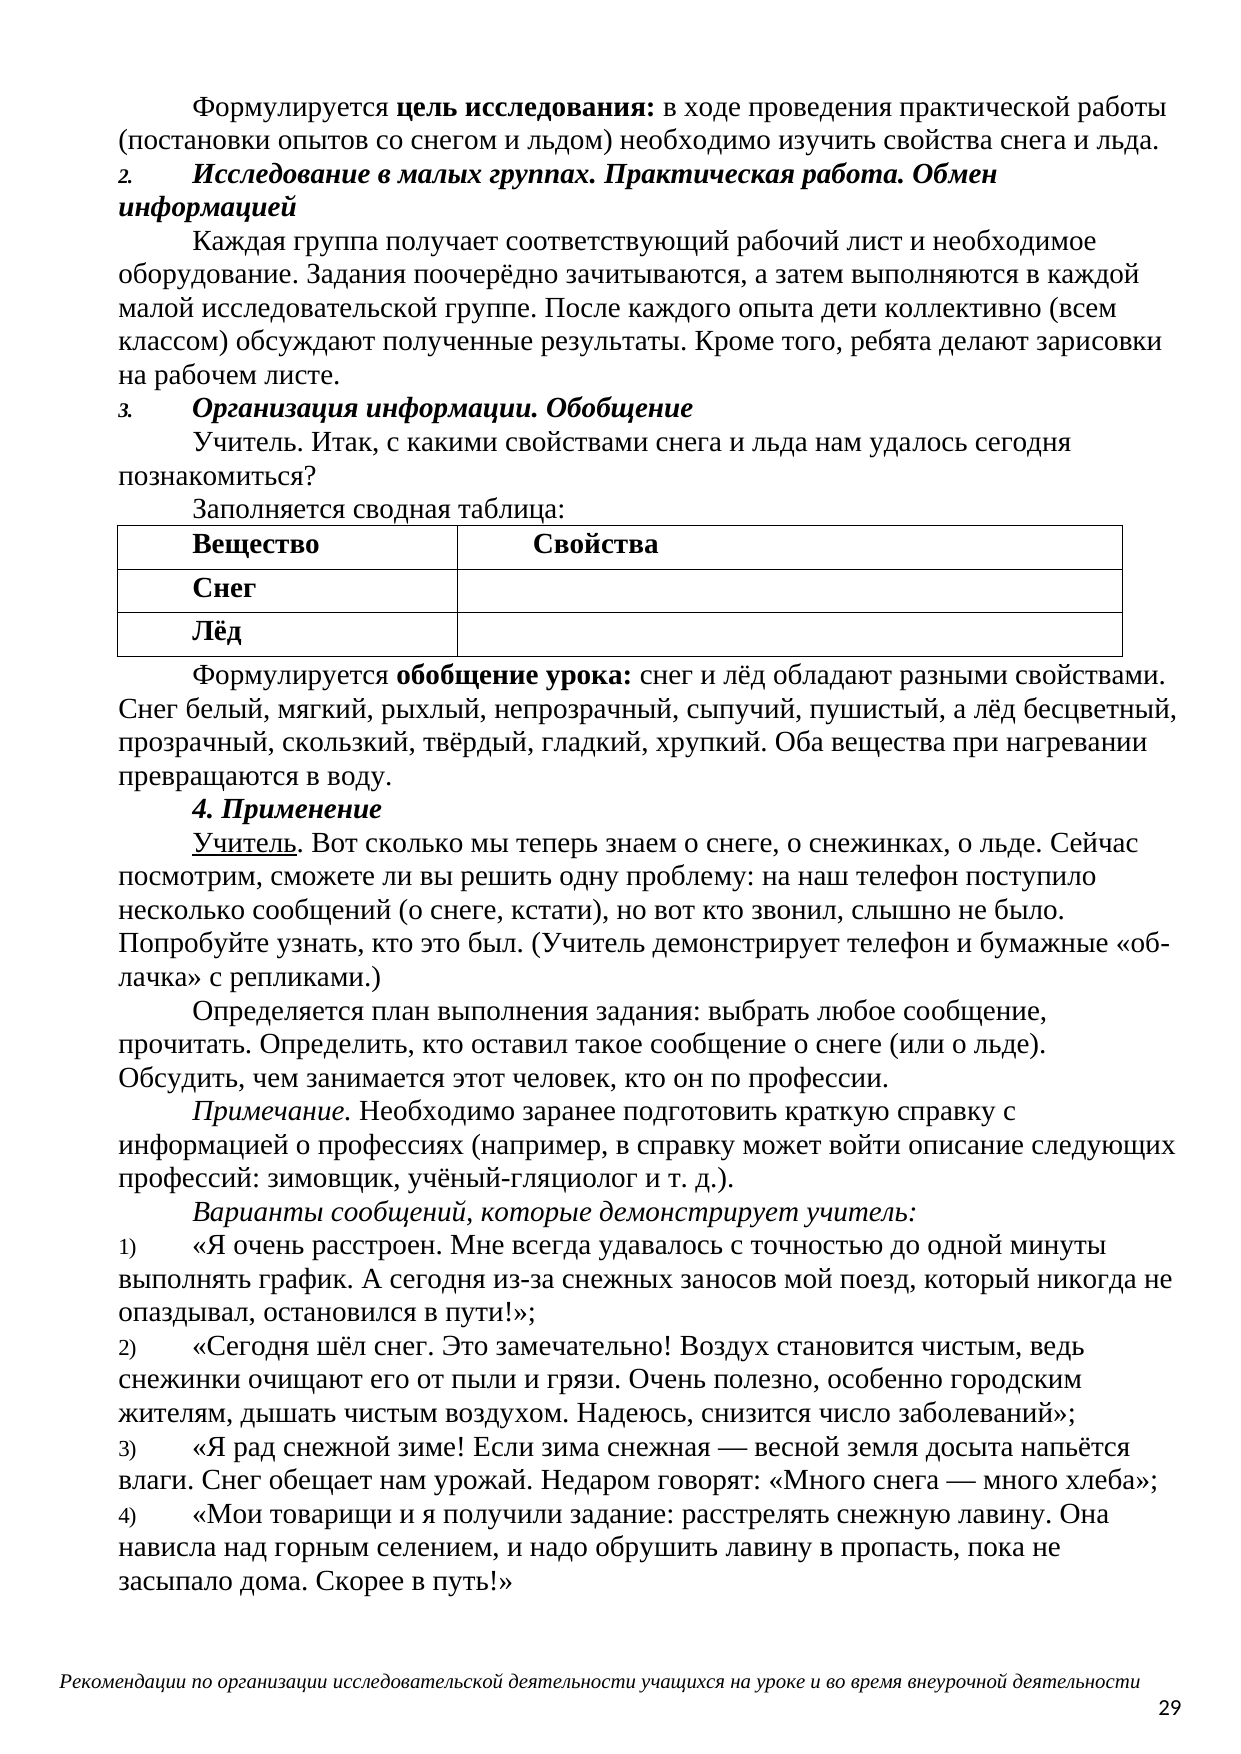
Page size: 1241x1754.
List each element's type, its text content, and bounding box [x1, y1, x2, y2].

text Формулируется цель исследования: в ходе проведения практической работы (постановки опытов со снегом и льдом) необходимо изучить свойства снега и льда. [118, 89, 1181, 156]
table_cell [458, 613, 1122, 656]
text Учитель. Итак, с какими свойствами снега и льда нам удалось сегодня познакомиться? [118, 424, 1181, 491]
text Заполняется сводная таблица: [118, 491, 1181, 525]
text Варианты сообщений, которые демонстрирует учитель: [118, 1194, 1181, 1227]
list «Я очень расстроен. Мне всегда удавалось с точностью до одной минуты выполнять график. А сегодня из-за снежных заносов мой поезд, который никогда не опаздывал, остановился в пути!»; [118, 1227, 1181, 1328]
list Организация информации. Обобщение [118, 391, 1181, 424]
text 4. Применение [118, 791, 1181, 825]
table_header Вещество [118, 526, 457, 569]
list Исследование в малых группах. Практическая работа. Обмен информацией [118, 156, 1181, 223]
table_cell Лёд [118, 613, 457, 656]
text Определяется план выполнения задания: выбрать любое сообщение, прочитать. Определить, кто оставил такое сообщение о снеге (или о льде). Обсудить, чем занимается этот человек, кто он по профессии. [118, 993, 1181, 1093]
text Учитель. Вот сколько мы теперь знаем о снеге, о снежинках, о льде. Сейчас посмотрим, сможете ли вы решить одну проблему: на наш телефон поступило несколько сообщений (о снеге, кстати), но вот кто звонил, слышно не было. Попробуйте узнать, кто это был. (Учитель демонстрирует телефон и бумажные «облачка» с репликами.) [118, 825, 1181, 993]
list «Сегодня шёл снег. Это замечательно! Воздух становится чистым, ведь снежинки очищают его от пыли и грязи. Очень полезно, особенно городским жителям, дышать чистым воздухом. Надеюсь, снизится число заболеваний»; [118, 1328, 1181, 1429]
table_header Свойства [458, 526, 1122, 569]
list «Я рад снежной зиме! Если зима снежная — весной земля досыта напьётся влаги. Снег обещает нам урожай. Недаром говорят: «Много снега — много хлеба»; [118, 1429, 1181, 1496]
text Каждая группа получает соответствующий рабочий лист и необходимое оборудование. Задания поочерёдно зачитываются, а затем выполняются в каждой малой исследовательской группе. После каждого опыта дети коллективно (всем классом) обсуждают полученные результаты. Кроме того, ребята делают зарисовки на рабочем листе. [118, 223, 1181, 391]
list «Мои товарищи и я получили задание: расстрелять снежную лавину. Она нависла над горным селением, и надо обрушить лавину в пропасть, пока не засыпало дома. Скорее в путь!» [118, 1496, 1181, 1596]
table_cell [458, 570, 1122, 612]
text Формулируется обобщение урока: снег и лёд обладают разными свойствами. Снег белый, мягкий, рыхлый, непрозрачный, сыпучий, пушистый, а лёд бесцветный, прозрачный, скользкий, твёрдый, гладкий, хрупкий. Оба вещества при нагревании превращаются в воду. [118, 657, 1181, 791]
text Примечание. Необходимо заранее подготовить краткую справку с информацией о профессиях (например, в справку может войти описание следующих профессий: зимовщик, учёный-гляциолог и т. д.). [118, 1093, 1181, 1194]
table_cell Снег [118, 570, 457, 612]
